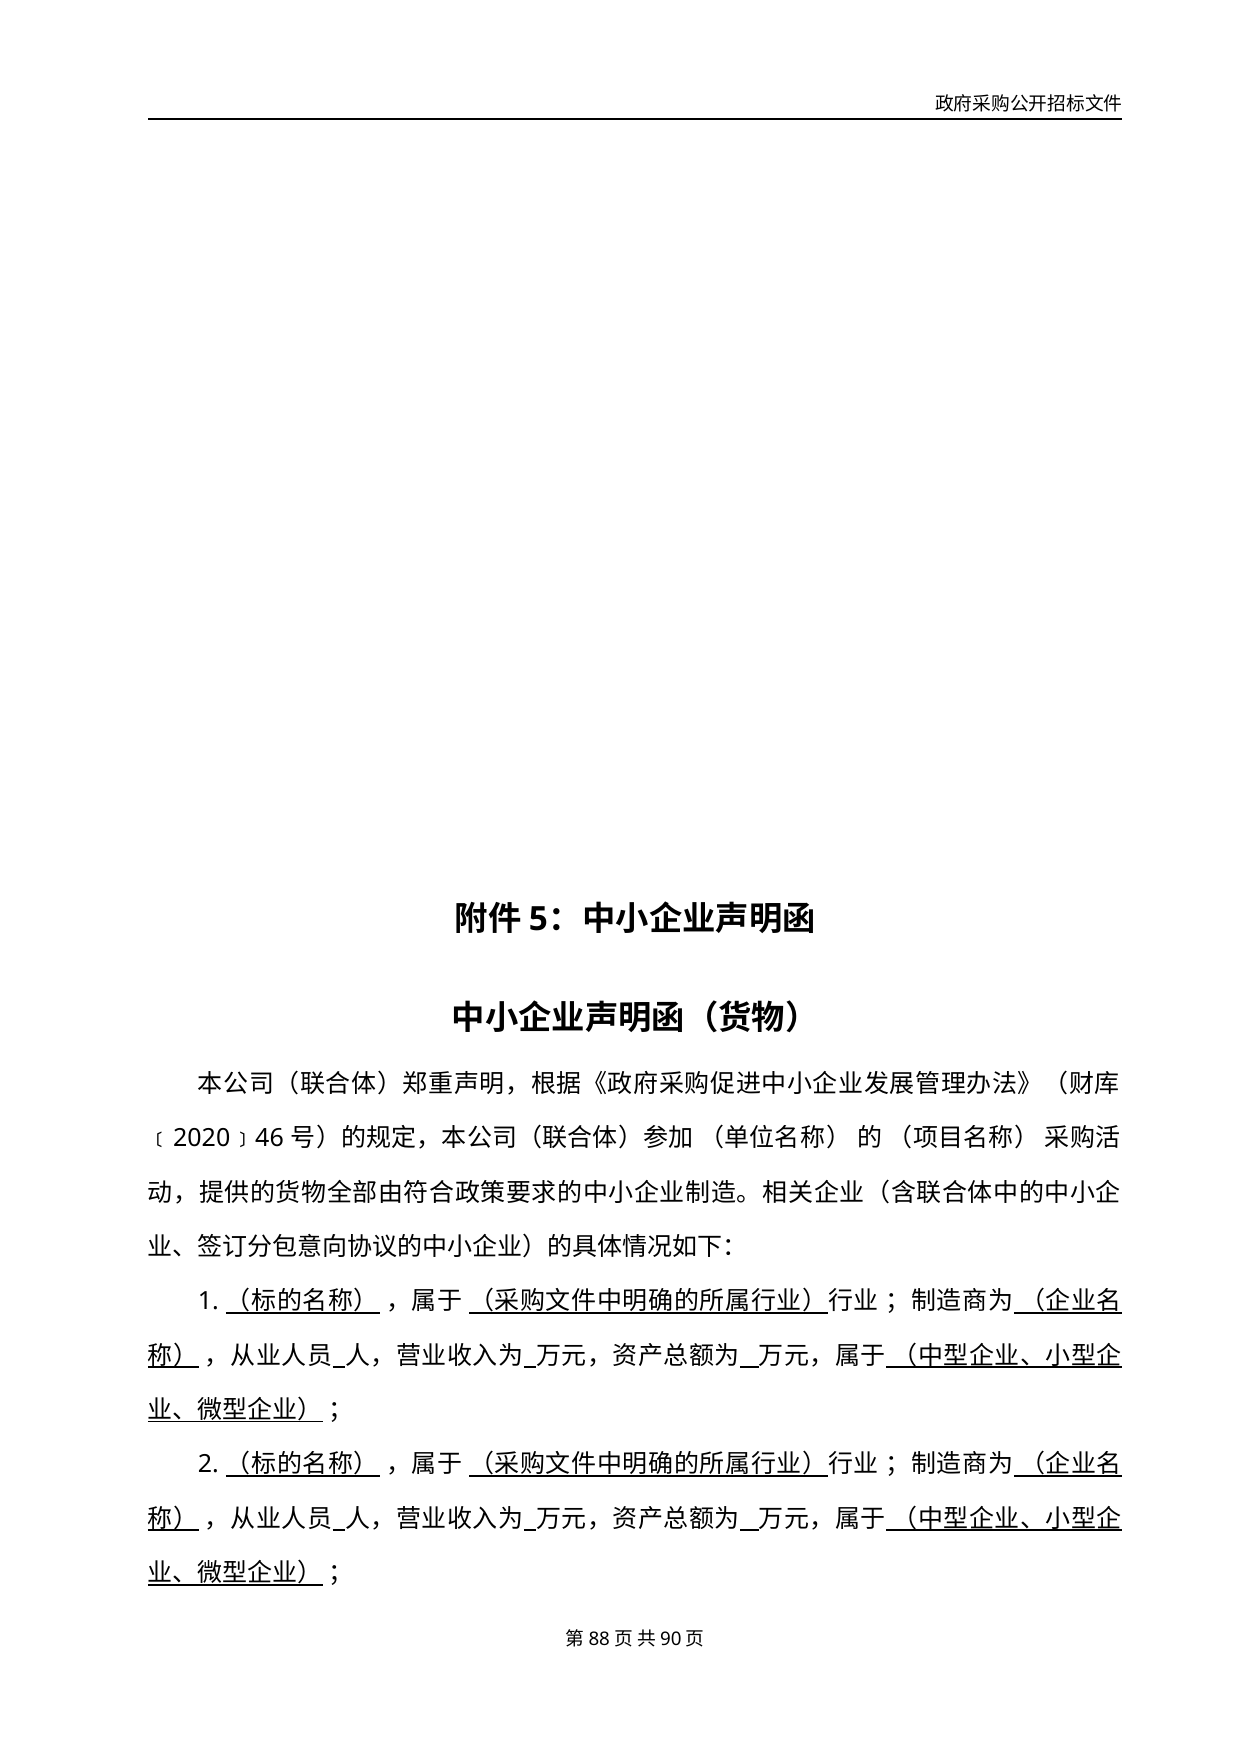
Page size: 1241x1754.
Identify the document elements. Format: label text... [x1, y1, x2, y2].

text 本公司（联合体）郑重声明，根据《政府采购促进中小企业发展管理办法》（财库﹝2020﹞46 号）的规定，本公司（联合体）参加 （单位名称） 的 （项目名称） 采购活动，提供的货物全部由符合政策要求的中小企业制造。相关企业（含联合体中的中小企业、签订分包意向协议的中小企业）的具体情况如下： [148, 1063, 1122, 1263]
text 中小企业声明函（货物） [148, 991, 1122, 1039]
text 2. （标的名称） ，属于 （采购文件中明确的所属行业）行业 ；制造商为 （企业名称） ，从业人员 人，营业收入为 万元，资产总额为 万元，属于 （中型企业、小型企业、微型企业） ； [148, 1444, 1122, 1589]
text 1. （标的名称） ，属于 （采购文件中明确的所属行业）行业 ；制造商为 （企业名称） ，从业人员 人，营业收入为 万元，资产总额为 万元，属于 （中型企业、小型企业、微型企业） ； [148, 1281, 1122, 1426]
text 附件5：中小企业声明函 [148, 892, 1122, 940]
